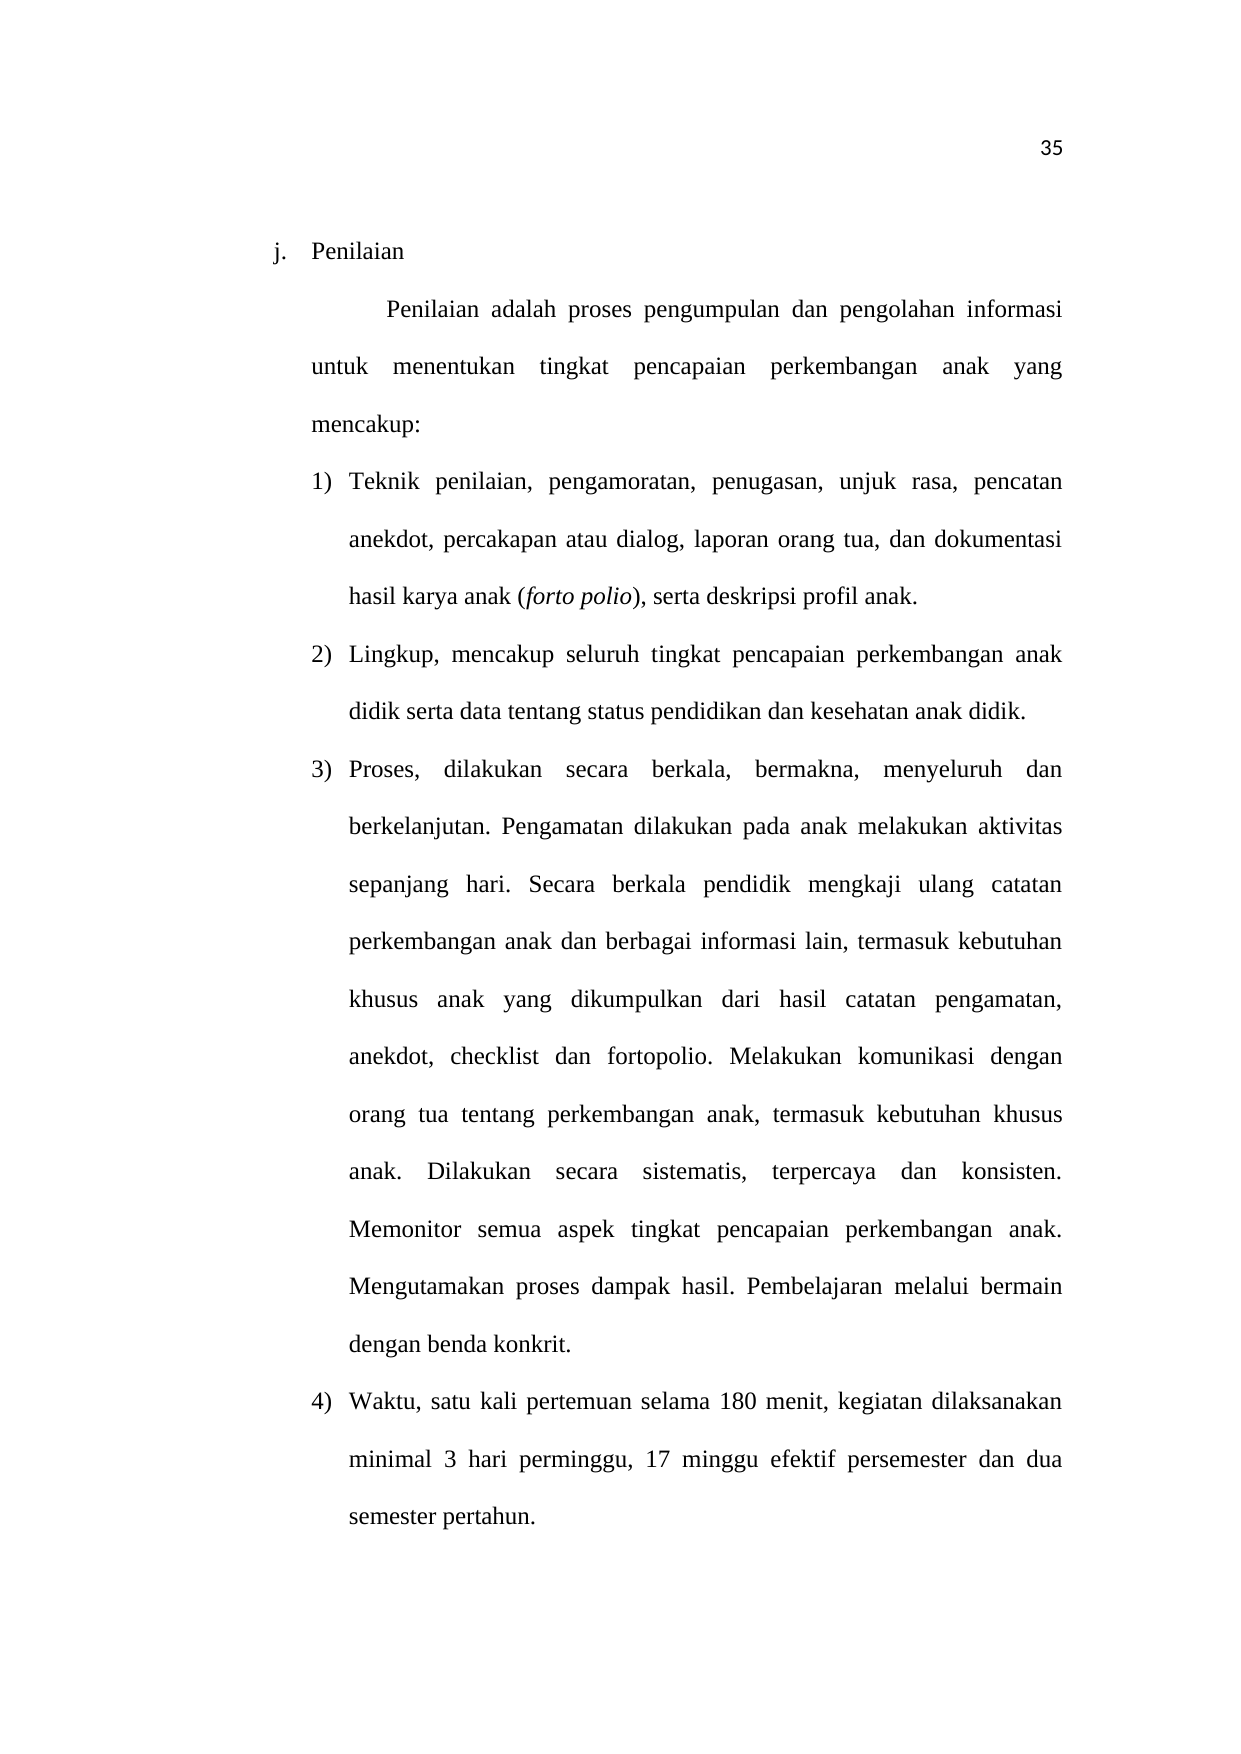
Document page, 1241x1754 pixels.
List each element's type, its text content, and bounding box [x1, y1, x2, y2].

list Penilaian [274, 236, 1063, 265]
list Waktu, satu kali pertemuan selama 180 menit, kegiatan dilaksanakan minimal 3 hari perminggu, 17 minggu efektif persemester dan dua semester pertahun. [311, 1386, 1063, 1530]
list Proses, dilakukan secara berkala, bermakna, menyeluruh dan berkelanjutan. Pengamatan dilakukan pada anak melakukan aktivitas sepanjang hari. Secara berkala pendidik mengkaji ulang catatan perkembangan anak dan berbagai informasi lain, termasuk kebutuhan khusus anak yang dikumpulkan dari hasil catatan pengamatan, anekdot, checklist dan fortopolio. Melakukan komunikasi dengan orang tua tentang perkembangan anak, termasuk kebutuhan khusus anak. Dilakukan secara sistematis, terpercaya dan konsisten. Memonitor semua aspek tingkat pencapaian perkembangan anak. Mengutamakan proses dampak hasil. Pembelajaran melalui bermain dengan benda konkrit. [311, 754, 1063, 1357]
list Penilaian adalah proses pengumpulan dan pengolahan informasi untuk menentukan tingkat pencapaian perkembangan anak yang mencakup: [311, 294, 1063, 437]
list Teknik penilaian, pengamoratan, penugasan, unjuk rasa, pencatan anekdot, percakapan atau dialog, laporan orang tua, dan dokumentasi hasil karya anak (forto polio), serta deskripsi profil anak. [311, 466, 1063, 610]
list Lingkup, mencakup seluruh tingkat pencapaian perkembangan anak didik serta data tentang status pendidikan dan kesehatan anak didik. [311, 639, 1063, 725]
